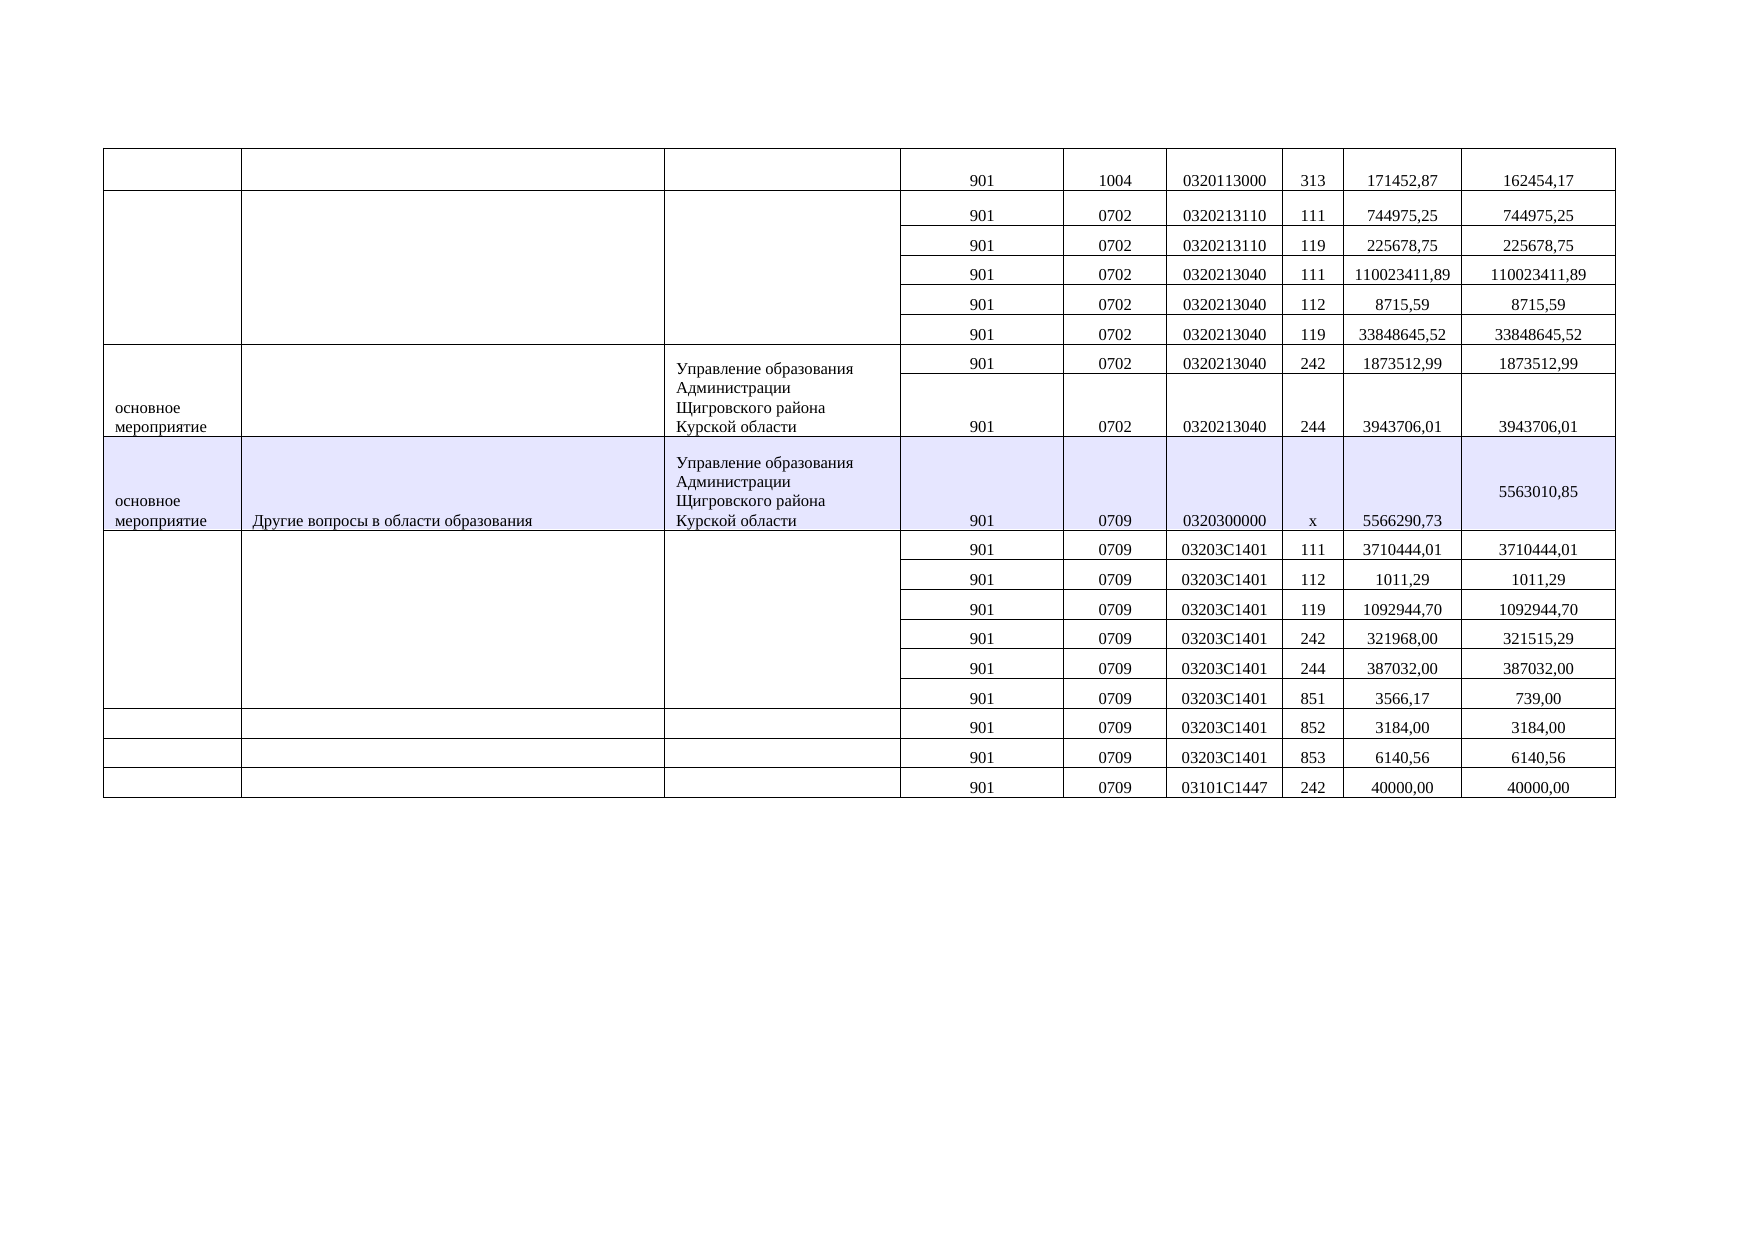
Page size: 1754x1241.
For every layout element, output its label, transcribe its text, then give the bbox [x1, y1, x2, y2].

table_cell 03203С1401 [1167, 679, 1282, 708]
table_cell [242, 768, 664, 797]
table_cell [665, 709, 900, 737]
table_cell 0320213040 [1167, 345, 1282, 373]
table_cell [104, 149, 241, 190]
table_cell 40000,00 [1344, 768, 1461, 797]
table_cell 3184,00 [1344, 709, 1461, 737]
table_cell 901 [901, 226, 1063, 254]
table_cell 901 [901, 191, 1063, 225]
table_cell 901 [901, 149, 1063, 190]
table_cell 1873512,99 [1344, 345, 1461, 373]
table_cell 03203С1401 [1167, 709, 1282, 737]
table_cell [242, 191, 664, 344]
table_cell 901 [901, 620, 1063, 648]
table_cell 321515,29 [1462, 620, 1615, 648]
table_cell 901 [901, 256, 1063, 284]
table_cell 03203С1401 [1167, 649, 1282, 678]
table_cell х [1283, 437, 1343, 529]
table_cell 0320213040 [1167, 256, 1282, 284]
table_cell 242 [1283, 768, 1343, 797]
table_cell 1873512,99 [1462, 345, 1615, 373]
table_cell 5566290,73 [1344, 437, 1461, 529]
table_cell 0320113000 [1167, 149, 1282, 190]
table_cell 0320300000 [1167, 437, 1282, 529]
table_cell 3184,00 [1462, 709, 1615, 737]
table_cell 33848645,52 [1344, 315, 1461, 344]
table_cell 0702 [1064, 374, 1166, 436]
table_cell 0702 [1064, 226, 1166, 254]
table_cell 0709 [1064, 531, 1166, 559]
table_cell 242 [1283, 345, 1343, 373]
table_cell 112 [1283, 285, 1343, 314]
table_cell [242, 345, 664, 436]
table_cell 1092944,70 [1344, 590, 1461, 619]
table_cell основное мероприятие [104, 437, 241, 529]
table_cell 0709 [1064, 768, 1166, 797]
table_cell 744975,25 [1344, 191, 1461, 225]
table_cell 111 [1283, 531, 1343, 559]
table_cell 225678,75 [1344, 226, 1461, 254]
table_cell 901 [901, 590, 1063, 619]
table_cell 3710444,01 [1462, 531, 1615, 559]
table_cell 0709 [1064, 649, 1166, 678]
table_cell [242, 709, 664, 737]
table_cell 33848645,52 [1462, 315, 1615, 344]
table_cell 111 [1283, 191, 1343, 225]
table_cell 110023411,89 [1344, 256, 1461, 284]
table_cell 40000,00 [1462, 768, 1615, 797]
table_cell [242, 149, 664, 190]
table_cell 0320213040 [1167, 374, 1282, 436]
table_cell 0702 [1064, 191, 1166, 225]
table_cell 119 [1283, 226, 1343, 254]
table_cell 387032,00 [1344, 649, 1461, 678]
table_cell 901 [901, 649, 1063, 678]
table_cell 0709 [1064, 739, 1166, 767]
table_cell 901 [901, 437, 1063, 529]
table_cell 852 [1283, 709, 1343, 737]
table_cell 853 [1283, 739, 1343, 767]
table_cell 0320213040 [1167, 315, 1282, 344]
table_cell 0702 [1064, 315, 1166, 344]
table_cell 0709 [1064, 560, 1166, 589]
table_cell 225678,75 [1462, 226, 1615, 254]
table_cell 244 [1283, 374, 1343, 436]
table_cell [665, 149, 900, 190]
table_cell 901 [901, 679, 1063, 708]
table_cell 0709 [1064, 437, 1166, 529]
table_cell [104, 531, 241, 708]
table_cell 901 [901, 285, 1063, 314]
table_cell 8715,59 [1344, 285, 1461, 314]
table_cell 1011,29 [1462, 560, 1615, 589]
table_cell 387032,00 [1462, 649, 1615, 678]
table_cell 321968,00 [1344, 620, 1461, 648]
table_cell 119 [1283, 315, 1343, 344]
table_cell 112 [1283, 560, 1343, 589]
table_cell 5563010,85 [1462, 437, 1615, 529]
table_cell [242, 531, 664, 708]
table_cell [665, 768, 900, 797]
table_cell 313 [1283, 149, 1343, 190]
table_cell 901 [901, 374, 1063, 436]
table_cell 0709 [1064, 620, 1166, 648]
table_cell 1011,29 [1344, 560, 1461, 589]
table_cell 6140,56 [1344, 739, 1461, 767]
table_cell Управление образования Администрации Щигровского района Курской области [665, 345, 900, 436]
table_cell [104, 768, 241, 797]
table_cell 111 [1283, 256, 1343, 284]
table_cell 8715,59 [1462, 285, 1615, 314]
table_cell 0320213110 [1167, 191, 1282, 225]
table_cell [104, 709, 241, 737]
table_cell Другие вопросы в области образования [242, 437, 664, 529]
table_cell 242 [1283, 620, 1343, 648]
table_cell 1092944,70 [1462, 590, 1615, 619]
table_cell 901 [901, 768, 1063, 797]
table_cell Управление образования Администрации Щигровского района Курской области [665, 437, 900, 529]
table_cell 1004 [1064, 149, 1166, 190]
table_cell 03203С1401 [1167, 560, 1282, 589]
table_cell [104, 191, 241, 344]
table_cell 901 [901, 315, 1063, 344]
table_cell 0709 [1064, 679, 1166, 708]
table_cell 3710444,01 [1344, 531, 1461, 559]
table_cell [242, 739, 664, 767]
table_cell 03203С1401 [1167, 739, 1282, 767]
table_cell 901 [901, 560, 1063, 589]
table_cell [665, 191, 900, 344]
table_cell 0709 [1064, 709, 1166, 737]
table_cell 03203С1401 [1167, 590, 1282, 619]
table_cell 3566,17 [1344, 679, 1461, 708]
table_cell 244 [1283, 649, 1343, 678]
table_cell 110023411,89 [1462, 256, 1615, 284]
table_cell 3943706,01 [1344, 374, 1461, 436]
table_cell 901 [901, 739, 1063, 767]
table_cell 739,00 [1462, 679, 1615, 708]
table_cell [665, 739, 900, 767]
table_cell 0320213110 [1167, 226, 1282, 254]
table_cell 901 [901, 345, 1063, 373]
table_cell 744975,25 [1462, 191, 1615, 225]
table_cell 0709 [1064, 590, 1166, 619]
table_cell [665, 531, 900, 708]
table_cell 901 [901, 709, 1063, 737]
table_cell 03203С1401 [1167, 531, 1282, 559]
table_cell 0320213040 [1167, 285, 1282, 314]
table_cell 6140,56 [1462, 739, 1615, 767]
table_cell 03203С1401 [1167, 620, 1282, 648]
table_cell основное мероприятие [104, 345, 241, 436]
table_cell 03101С1447 [1167, 768, 1282, 797]
table_cell 119 [1283, 590, 1343, 619]
table_cell [104, 739, 241, 767]
table_cell 0702 [1064, 285, 1166, 314]
table_cell 901 [901, 531, 1063, 559]
table_cell 171452,87 [1344, 149, 1461, 190]
table_cell 162454,17 [1462, 149, 1615, 190]
table_cell 3943706,01 [1462, 374, 1615, 436]
table_cell 0702 [1064, 345, 1166, 373]
table_cell 851 [1283, 679, 1343, 708]
table_cell 0702 [1064, 256, 1166, 284]
